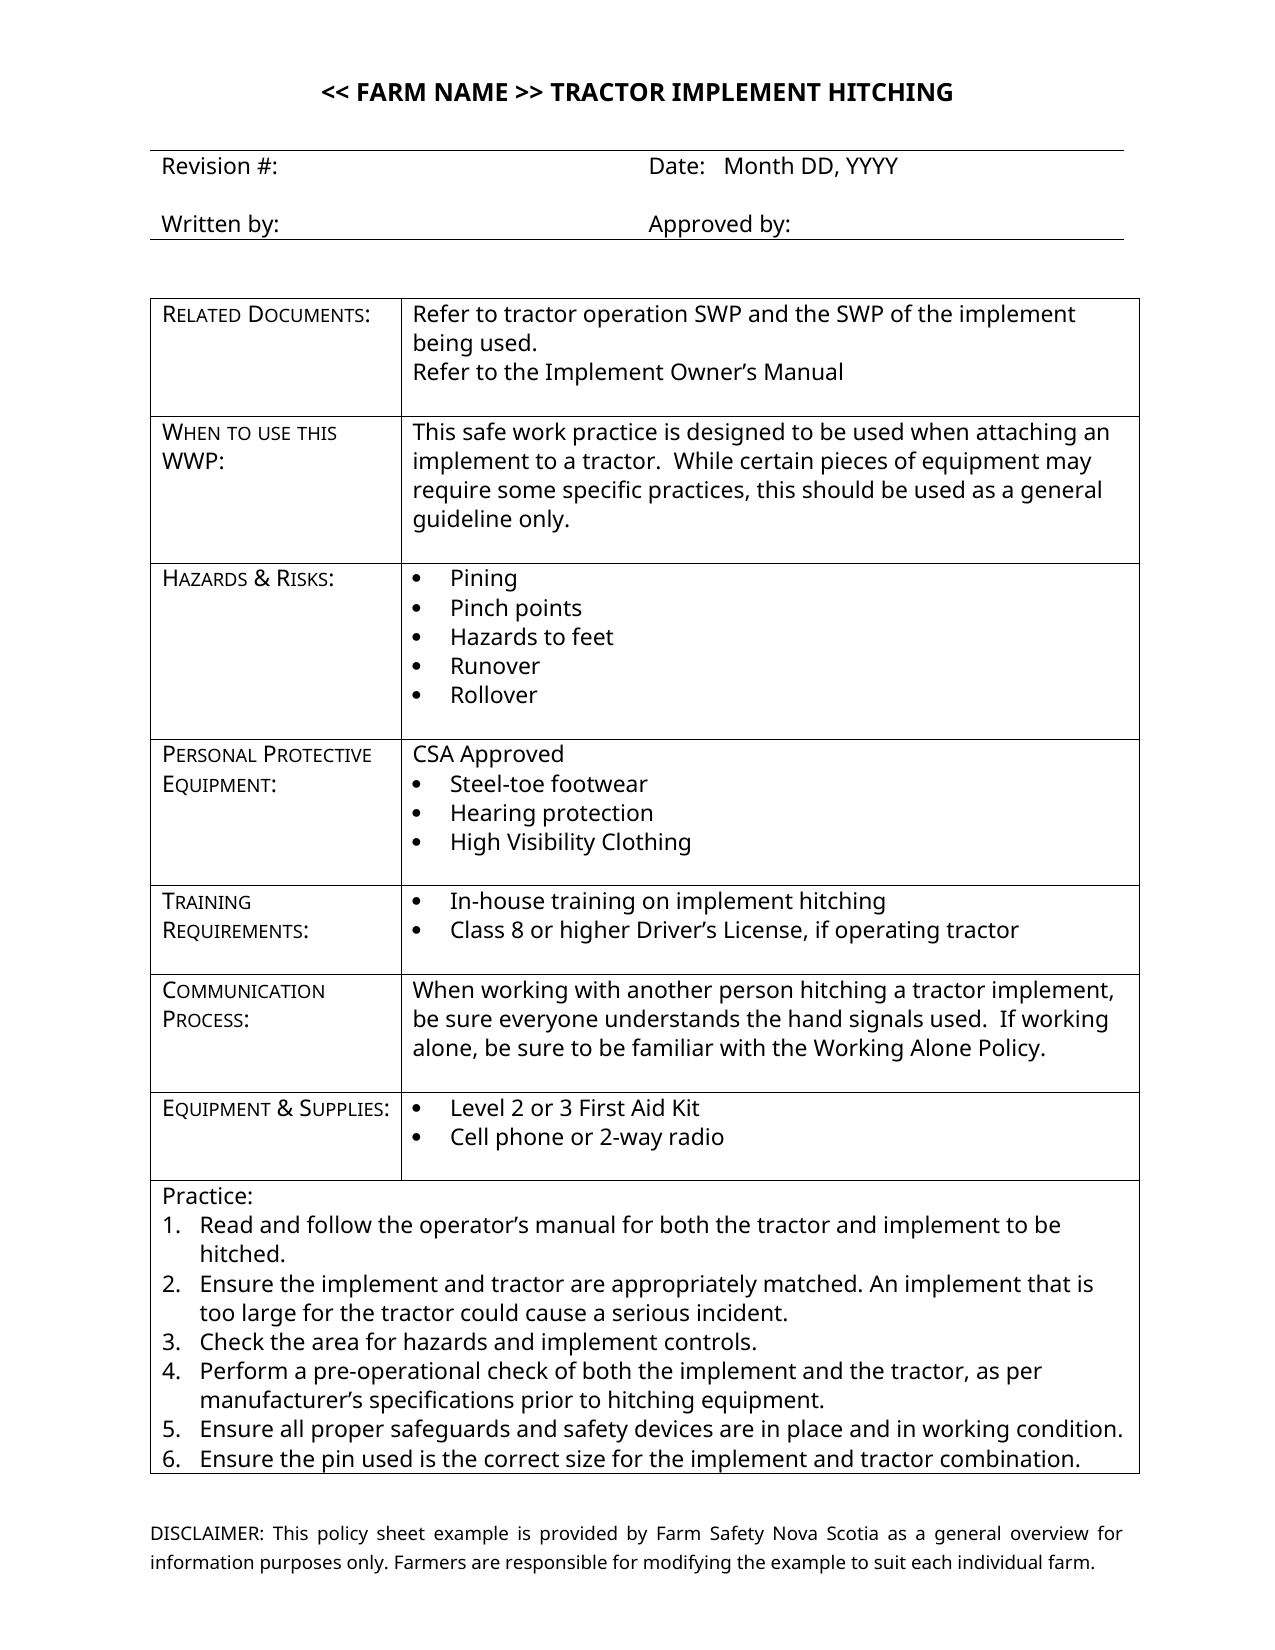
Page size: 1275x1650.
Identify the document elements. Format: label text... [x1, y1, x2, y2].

table_cell Personal Protective Equipment: [151, 740, 401, 885]
table_cell Communication Process: [151, 975, 401, 1092]
table_cell In-house training on implement hitching Class 8 or higher Driver’s License, if operating tractor [402, 886, 1139, 974]
table_cell Level 2 or 3 First Aid Kit Cell phone or 2-way radio [402, 1093, 1139, 1180]
table_header Related Documents: [151, 299, 401, 416]
table_cell Training Requirements: [151, 886, 401, 974]
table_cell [151, 1181, 1139, 1473]
table_header Date: Month DD, YYYY Approved by: [637, 151, 1124, 238]
table_cell Equipment & Supplies: [151, 1093, 401, 1180]
table_cell When to use this WWP: [151, 417, 401, 562]
table_cell Hazards & Risks: [151, 564, 401, 738]
table_cell This safe work practice is designed to be used when attaching an implement to a tractor. While certain pieces of equipment may require some specific practices, this should be used as a general guideline only. [402, 417, 1139, 562]
table_cell Pining Pinch points Hazards to feet Runover Rollover [402, 564, 1139, 738]
table_header Refer to tractor operation SWP and the SWP of the implement being used. Refer to the Implement Owner’s Manual [402, 299, 1139, 416]
table_header Revision #: Written by: [150, 151, 637, 238]
table_cell CSA Approved Steel-toe footwear Hearing protection High Visibility Clothing [402, 740, 1139, 885]
table_cell When working with another person hitching a tractor implement, be sure everyone understands the hand signals used. If working alone, be sure to be familiar with the Working Alone Policy. [402, 975, 1139, 1092]
